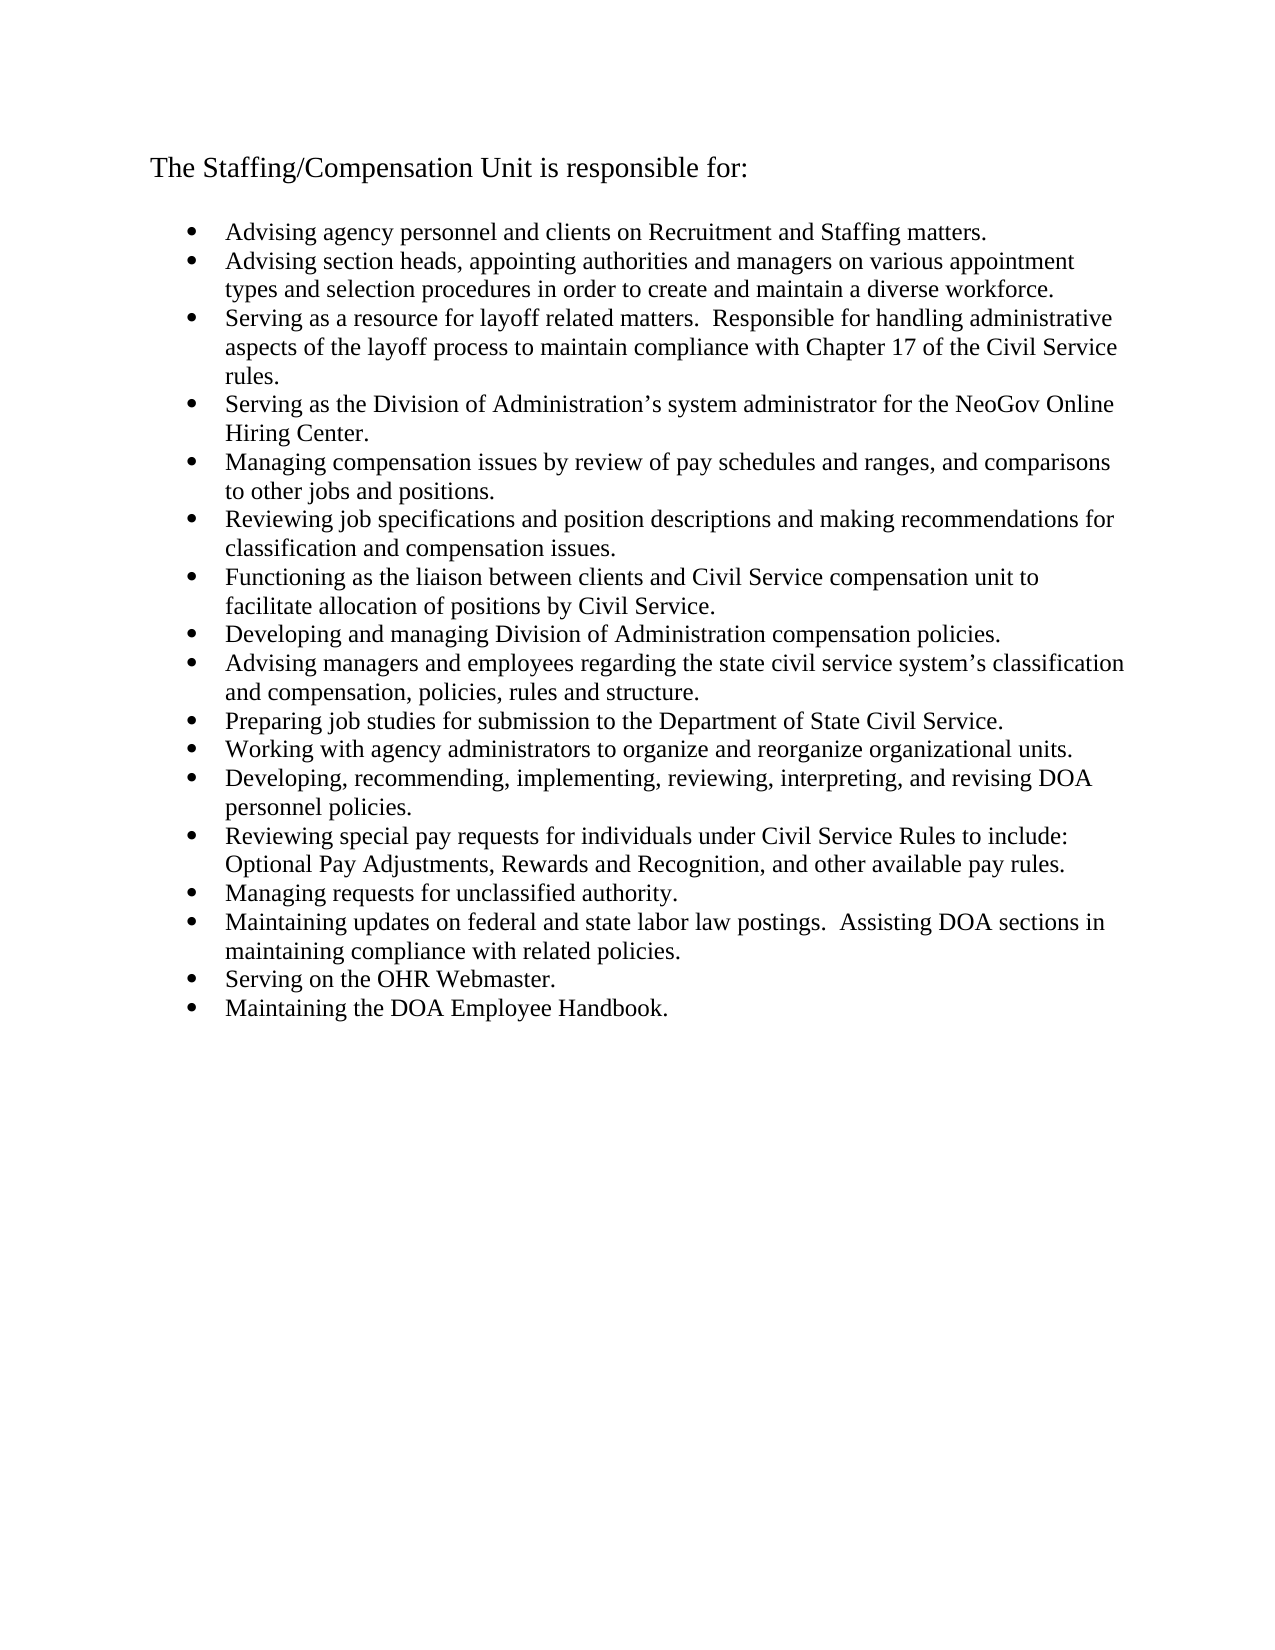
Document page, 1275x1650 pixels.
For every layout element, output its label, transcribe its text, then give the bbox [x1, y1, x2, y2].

list Reviewing job specifications and position descriptions and making recommendations for classification and compensation issues. [187, 504, 1125, 562]
list Advising section heads, appointing authorities and managers on various appointment types and selection procedures in order to create and maintain a diverse workforce. [187, 246, 1125, 303]
list Developing, recommending, implementing, reviewing, interpreting, and revising DOA personnel policies. [187, 763, 1125, 821]
list Serving on the OHR Webmaster. [187, 964, 1125, 993]
list Managing requests for unclassified authority. [187, 878, 1125, 907]
list Advising agency personnel and clients on Recruitment and Staffing matters. [187, 217, 1125, 246]
list Maintaining updates on federal and state labor law postings. Assisting DOA sections in maintaining compliance with related policies. [187, 907, 1125, 964]
list Serving as a resource for layoff related matters. Responsible for handling administrative aspects of the layoff process to maintain compliance with Chapter 17 of the Civil Service rules. [187, 303, 1125, 389]
list Functioning as the liaison between clients and Civil Service compensation unit to facilitate allocation of positions by Civil Service. [187, 562, 1125, 619]
list Developing and managing Division of Administration compensation policies. [187, 619, 1125, 648]
list Reviewing special pay requests for individuals under Civil Service Rules to include: Optional Pay Adjustments, Rewards and Recognition, and other available pay rules. [187, 821, 1125, 878]
list Maintaining the DOA Employee Handbook. [187, 993, 1125, 1056]
text The Staffing/Compensation Unit is responsible for: [150, 150, 1125, 183]
list Preparing job studies for submission to the Department of State Civil Service. [187, 706, 1125, 734]
list Working with agency administrators to organize and reorganize organizational units. [187, 734, 1125, 763]
list Advising managers and employees regarding the state civil service system’s classification and compensation, policies, rules and structure. [187, 648, 1125, 706]
list Serving as the Division of Administration’s system administrator for the NeoGov Online Hiring Center. [187, 389, 1125, 447]
list Managing compensation issues by review of pay schedules and ranges, and comparisons to other jobs and positions. [187, 447, 1125, 504]
